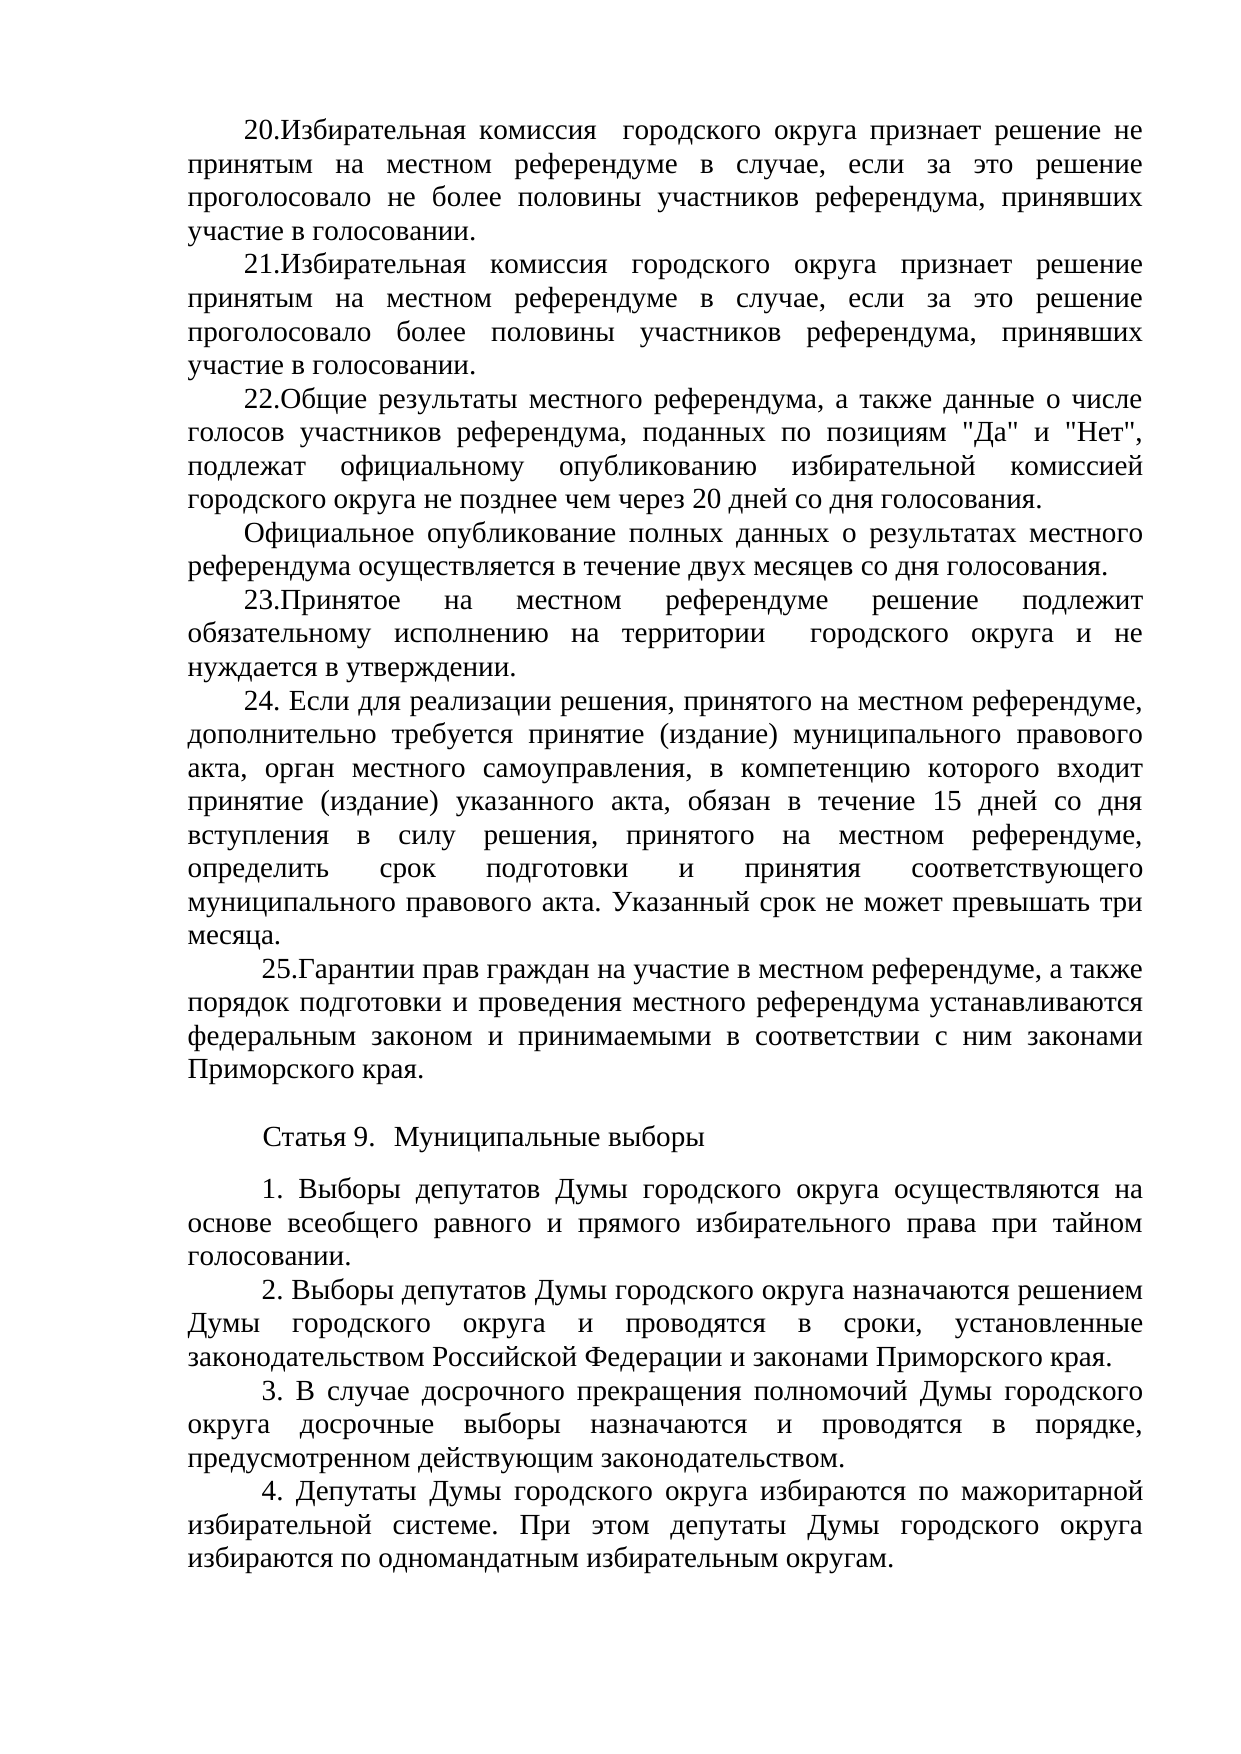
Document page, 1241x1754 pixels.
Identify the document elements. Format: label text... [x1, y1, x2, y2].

text 24. Если для реализации решения, принятого на местном референдуме, дополнительно требуется принятие (издание) муниципального правового акта, орган местного самоуправления, в компетенцию которого входит принятие (издание) указанного акта, обязан в течение 15 дней со дня вступления в силу решения, принятого на местном референдуме, определить срок подготовки и принятия соответствующего муниципального правового акта. Указанный срок не может превышать три месяца. [187, 683, 1144, 951]
text 2. Выборы депутатов Думы городского округа назначаются решением Думы городского округа и проводятся в сроки, установленные законодательством Российской Федерации и законами Приморского края. [187, 1272, 1144, 1373]
text Официальное опубликование полных данных о результатах местного референдума осуществляется в течение двух месяцев со дня голосования. [187, 515, 1144, 582]
text 4. Депутаты Думы городского округа избираются по мажоритарной избирательной системе. При этом депутаты Думы городского округа избираются по одномандатным избирательным округам. [187, 1473, 1144, 1574]
text 22.Общие результаты местного референдума, а также данные о числе голосов участников референдума, поданных по позициям "Да" и "Нет", подлежат официальному опубликованию избирательной комиссией городского округа не позднее чем через 20 дней со дня голосования. [187, 381, 1144, 515]
text 1. Выборы депутатов Думы городского округа осуществляются на основе всеобщего равного и прямого избирательного права при тайном голосовании. [187, 1171, 1144, 1272]
text 21.Избирательная комиссия городского округа признает решение принятым на местном референдуме в случае, если за это решение проголосовало более половины участников референдума, принявших участие в голосовании. [187, 247, 1144, 381]
text 25.Гарантии прав граждан на участие в местном референдуме, а также порядок подготовки и проведения местного референдума устанавливаются федеральным законом и принимаемыми в соответствии с ним законами Приморского края. [187, 951, 1144, 1085]
text 20.Избирательная комиссия городского округа признает решение не принятым на местном референдуме в случае, если за это решение проголосовало не более половины участников референдума, принявших участие в голосовании. [187, 112, 1144, 247]
text 3. В случае досрочного прекращения полномочий Думы городского округа досрочные выборы назначаются и проводятся в порядке, предусмотренном действующим законодательством. [187, 1373, 1144, 1473]
subtitle Статья 9. Муниципальные выборы [262, 1119, 1144, 1152]
text 23.Принятое на местном референдуме решение подлежит обязательному исполнению на территории городского округа и не нуждается в утверждении. [187, 582, 1144, 683]
